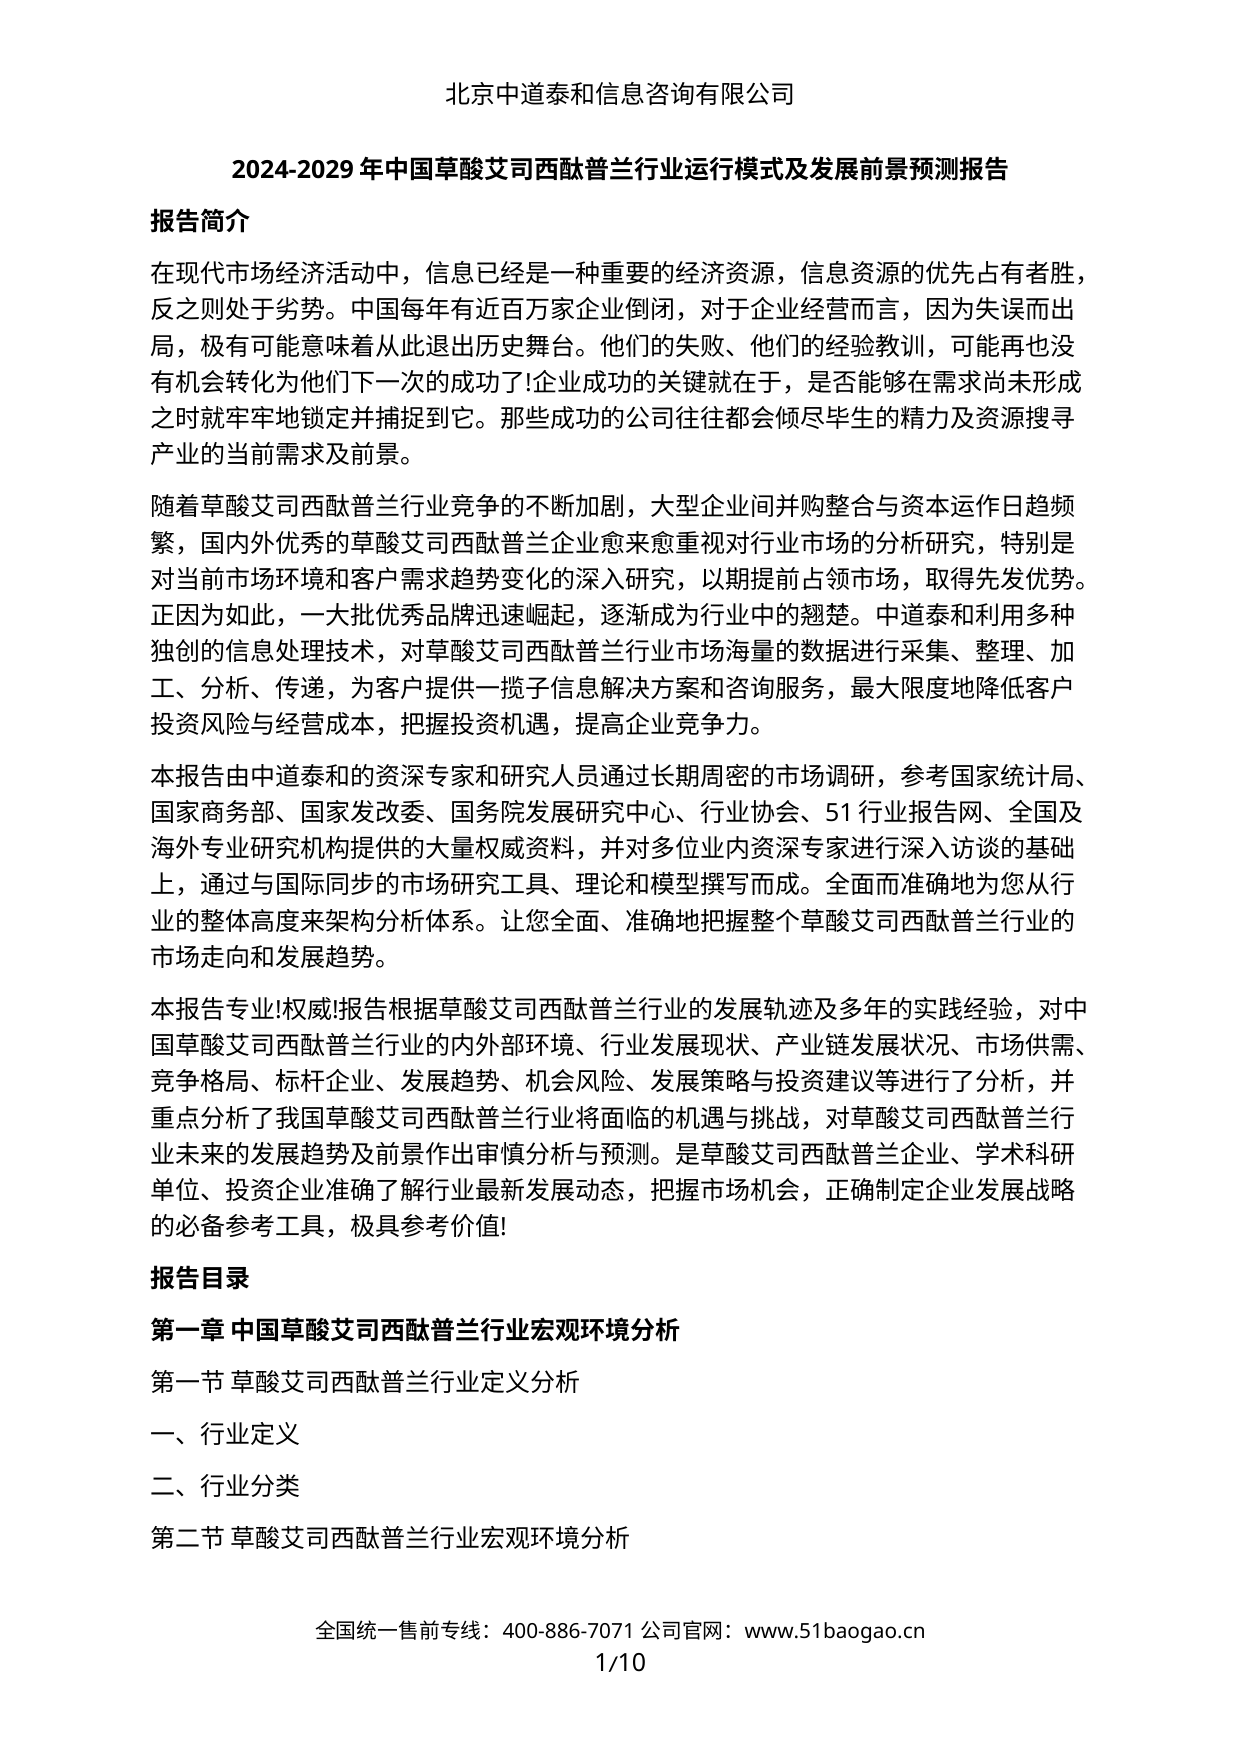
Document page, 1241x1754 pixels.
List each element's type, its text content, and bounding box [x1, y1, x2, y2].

text 报告目录 [150, 1259, 1090, 1295]
text 随着草酸艾司西酞普兰行业竞争的不断加剧，大型企业间并购整合与资本运作日趋频繁，国内外优秀的草酸艾司西酞普兰企业愈来愈重视对行业市场的分析研究，特别是对当前市场环境和客户需求趋势变化的深入研究，以期提前占领市场，取得先发优势。正因为如此，一大批优秀品牌迅速崛起，逐渐成为行业中的翘楚。中道泰和利用多种独创的信息处理技术，对草酸艾司西酞普兰行业市场海量的数据进行采集、整理、加工、分析、传递，为客户提供一揽子信息解决方案和咨询服务，最大限度地降低客户投资风险与经营成本，把握投资机遇，提高企业竞争力。 [150, 487, 1090, 741]
text 报告简介 [150, 202, 1090, 238]
text 第一节 草酸艾司西酞普兰行业定义分析 [150, 1362, 1090, 1399]
text 本报告由中道泰和的资深专家和研究人员通过长期周密的市场调研，参考国家统计局、国家商务部、国家发改委、国务院发展研究中心、行业协会、51行业报告网、全国及海外专业研究机构提供的大量权威资料，并对多位业内资深专家进行深入访谈的基础上，通过与国际同步的市场研究工具、理论和模型撰写而成。全面而准确地为您从行业的整体高度来架构分析体系。让您全面、准确地把握整个草酸艾司西酞普兰行业的市场走向和发展趋势。 [150, 756, 1090, 974]
text 本报告专业!权威!报告根据草酸艾司西酞普兰行业的发展轨迹及多年的实践经验，对中国草酸艾司西酞普兰行业的内外部环境、行业发展现状、产业链发展状况、市场供需、竞争格局、标杆企业、发展趋势、机会风险、发展策略与投资建议等进行了分析，并重点分析了我国草酸艾司西酞普兰行业将面临的机遇与挑战，对草酸艾司西酞普兰行业未来的发展趋势及前景作出审慎分析与预测。是草酸艾司西酞普兰企业、学术科研单位、投资企业准确了解行业最新发展动态，把握市场机会，正确制定企业发展战略的必备参考工具，极具参考价值! [150, 989, 1090, 1243]
text 在现代市场经济活动中，信息已经是一种重要的经济资源，信息资源的优先占有者胜，反之则处于劣势。中国每年有近百万家企业倒闭，对于企业经营而言，因为失误而出局，极有可能意味着从此退出历史舞台。他们的失败、他们的经验教训，可能再也没有机会转化为他们下一次的成功了!企业成功的关键就在于，是否能够在需求尚未形成之时就牢牢地锁定并捕捉到它。那些成功的公司往往都会倾尽毕生的精力及资源搜寻产业的当前需求及前景。 [150, 254, 1090, 471]
text 二、行业分类 [150, 1466, 1090, 1502]
text 2024-2029年中国草酸艾司西酞普兰行业运行模式及发展前景预测报告 [150, 150, 1090, 186]
text 第二节 草酸艾司西酞普兰行业宏观环境分析 [150, 1518, 1090, 1554]
text 第一章 中国草酸艾司西酞普兰行业宏观环境分析 [150, 1311, 1090, 1347]
text 一、行业定义 [150, 1414, 1090, 1451]
